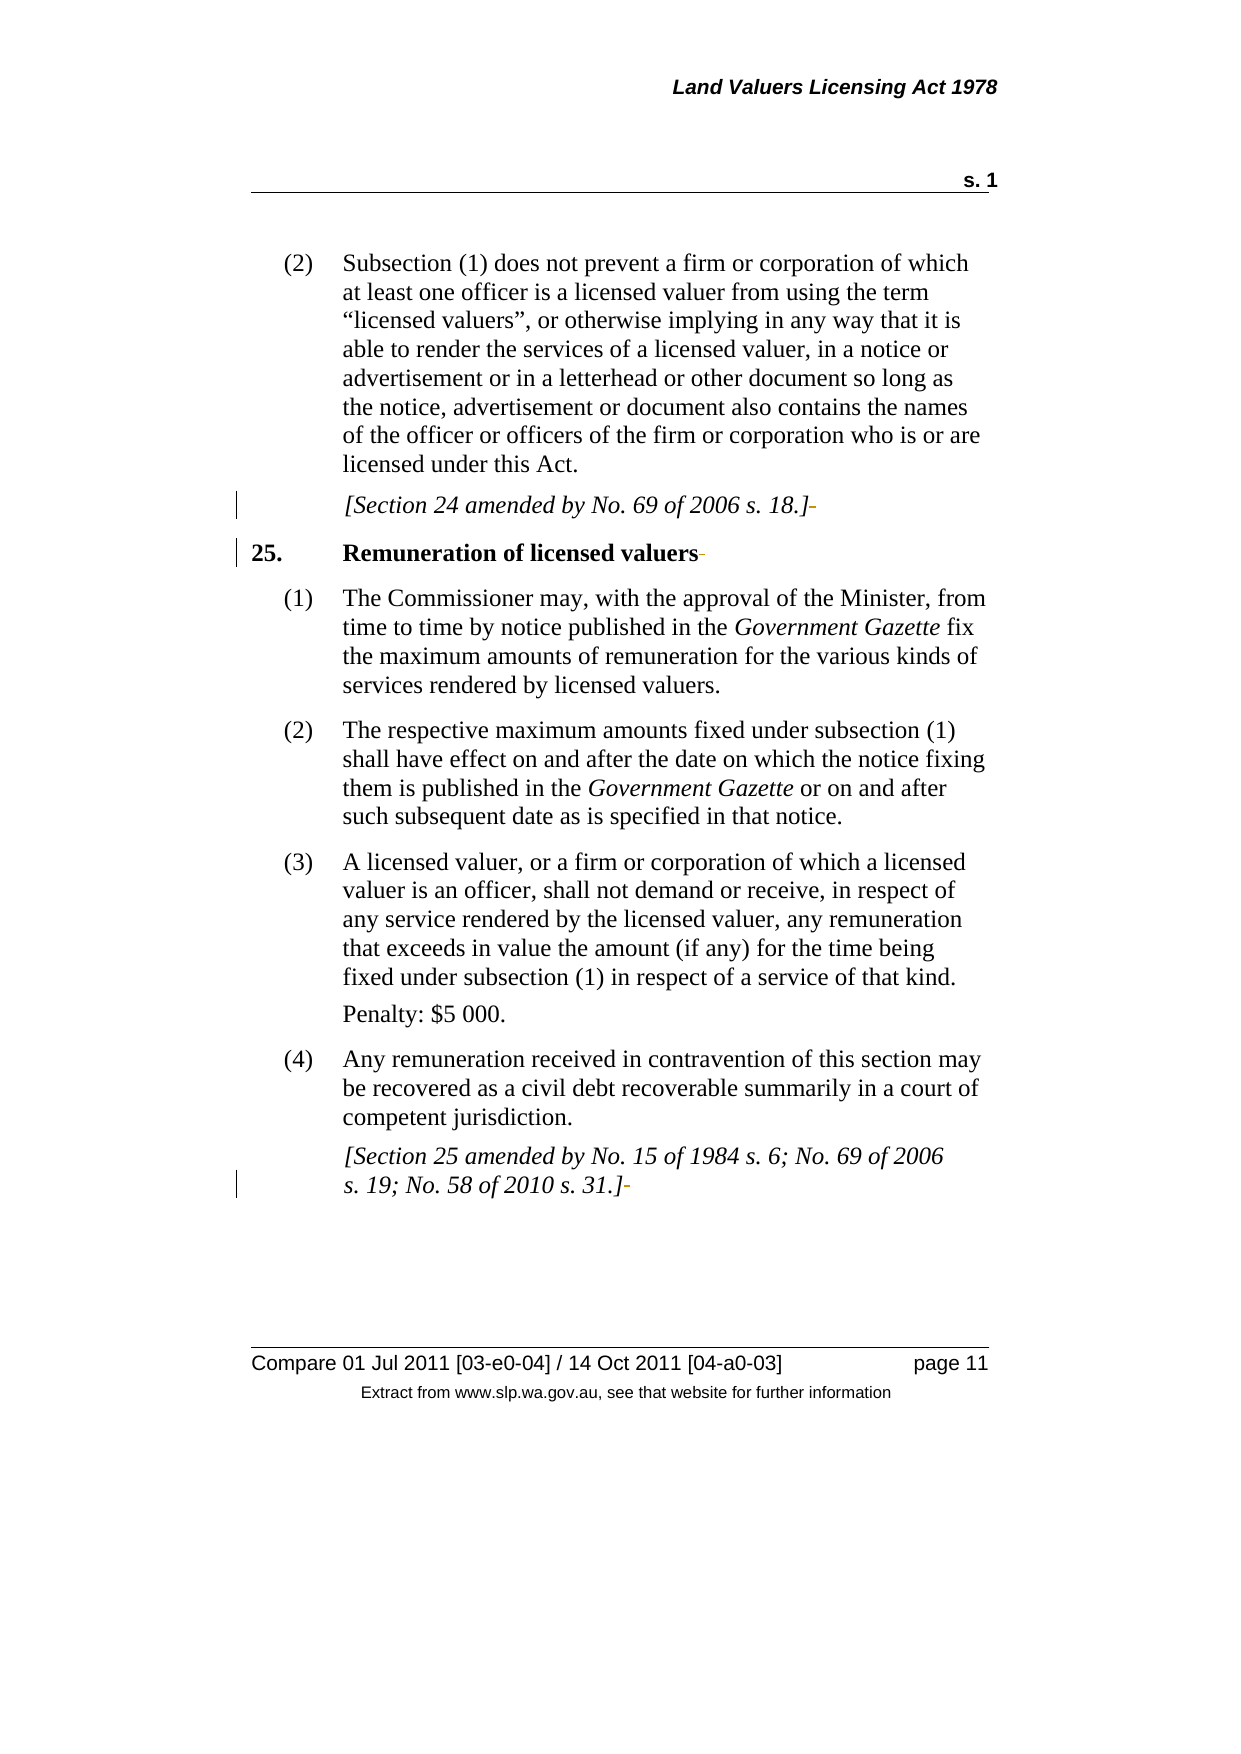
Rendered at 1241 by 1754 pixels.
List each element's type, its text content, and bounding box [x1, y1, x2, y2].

text (3) A licensed valuer, or a firm or corporation of which a licensed valuer is an officer, shall not demand or receive, in respect of any service rendered by the licensed valuer, any remuneration that exceeds in value the amount (if any) for the time being fixed under subsection (1) in respect of a service of that kind. [251, 847, 989, 991]
text [Section 24 amended by No. 69 of 2006 s. 18.] [251, 491, 989, 519]
text Penalty: $5 000. [251, 999, 989, 1028]
subtitle 25. Remuneration of licensed valuers [251, 538, 989, 567]
text (2) The respective maximum amounts fixed under subsection (1) shall have effect on and after the date on which the notice fixing them is published in the Government Gazette or on and after such subsequent date as is specified in that notice. [251, 715, 989, 830]
text [Section 25 amended by No. 15 of 1984 s. 6; No. 69 of 2006 s. 19; No. 58 of 2010 s. 31.] [251, 1141, 989, 1198]
text (2) Subsection (1) does not prevent a firm or corporation of which at least one officer is a licensed valuer from using the term “licensed valuers”, or otherwise implying in any way that it is able to render the services of a licensed valuer, in a notice or advertisement or in a letterhead or other document so long as the notice, advertisement or document also contains the names of the officer or officers of the firm or corporation who is or are licensed under this Act. [251, 248, 989, 478]
text (4) Any remuneration received in contravention of this section may be recovered as a civil debt recoverable summarily in a court of competent jurisdiction. [251, 1044, 989, 1131]
text (1) The Commissioner may, with the approval of the Minister, from time to time by notice published in the Government Gazette fix the maximum amounts of remuneration for the various kinds of services rendered by licensed valuers. [251, 583, 989, 698]
